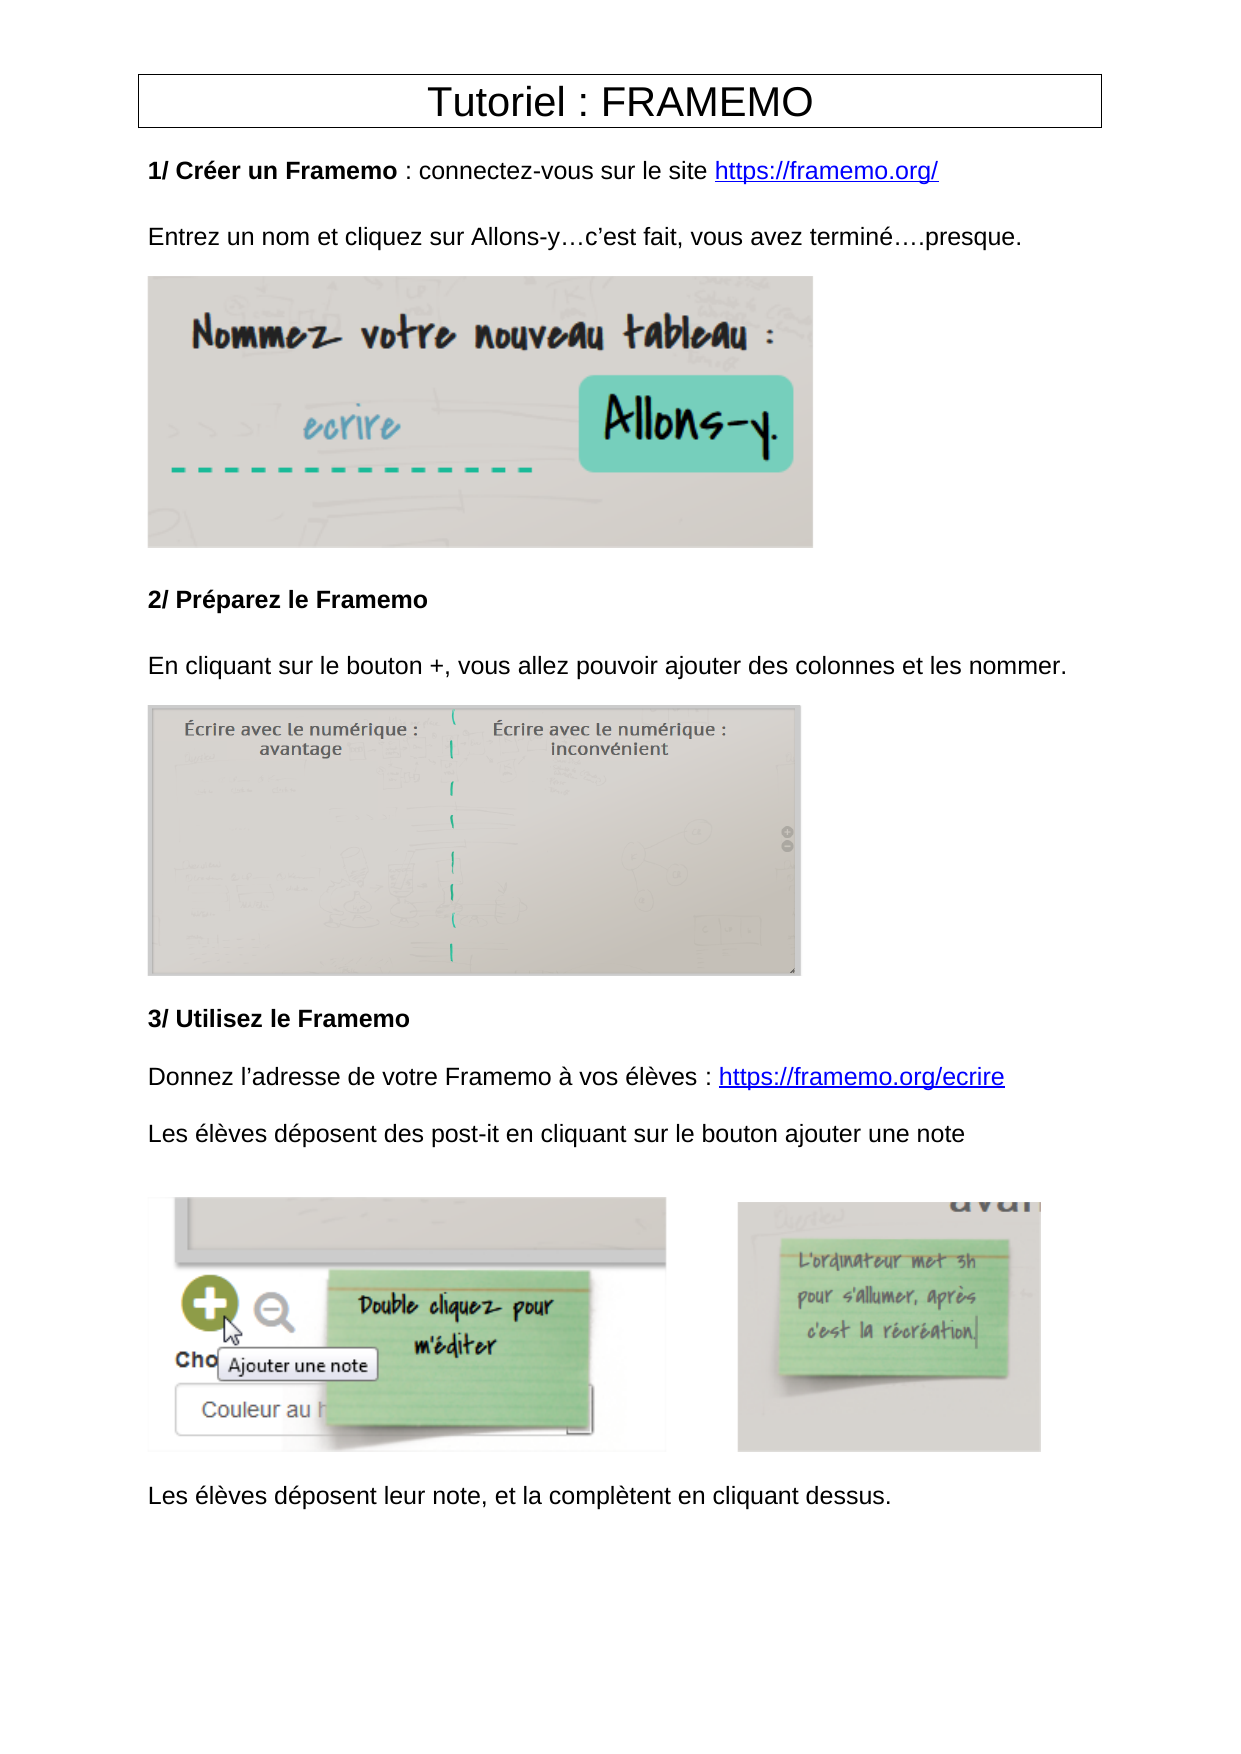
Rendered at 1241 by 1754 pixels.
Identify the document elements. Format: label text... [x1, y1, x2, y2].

text Tutoriel : FRAMEMO [139, 75, 1101, 127]
picture [147, 276, 814, 548]
text 1/ Créer un Framemo : connectez-vous sur le site https://framemo.org/ Entrez un nom et cliquez sur Allons-y…c’est fait, vous avez terminé….presque. [148, 156, 1093, 251]
picture [737, 1202, 1041, 1452]
picture [147, 1197, 667, 1452]
picture [147, 705, 803, 976]
text 3/ Utilisez le Framemo Donnez l’adresse de votre Framemo à vos élèves : https://framemo.org/ecrire Les élèves déposent des post-it en cliquant sur le bouton ajouter une note [148, 1004, 1093, 1148]
